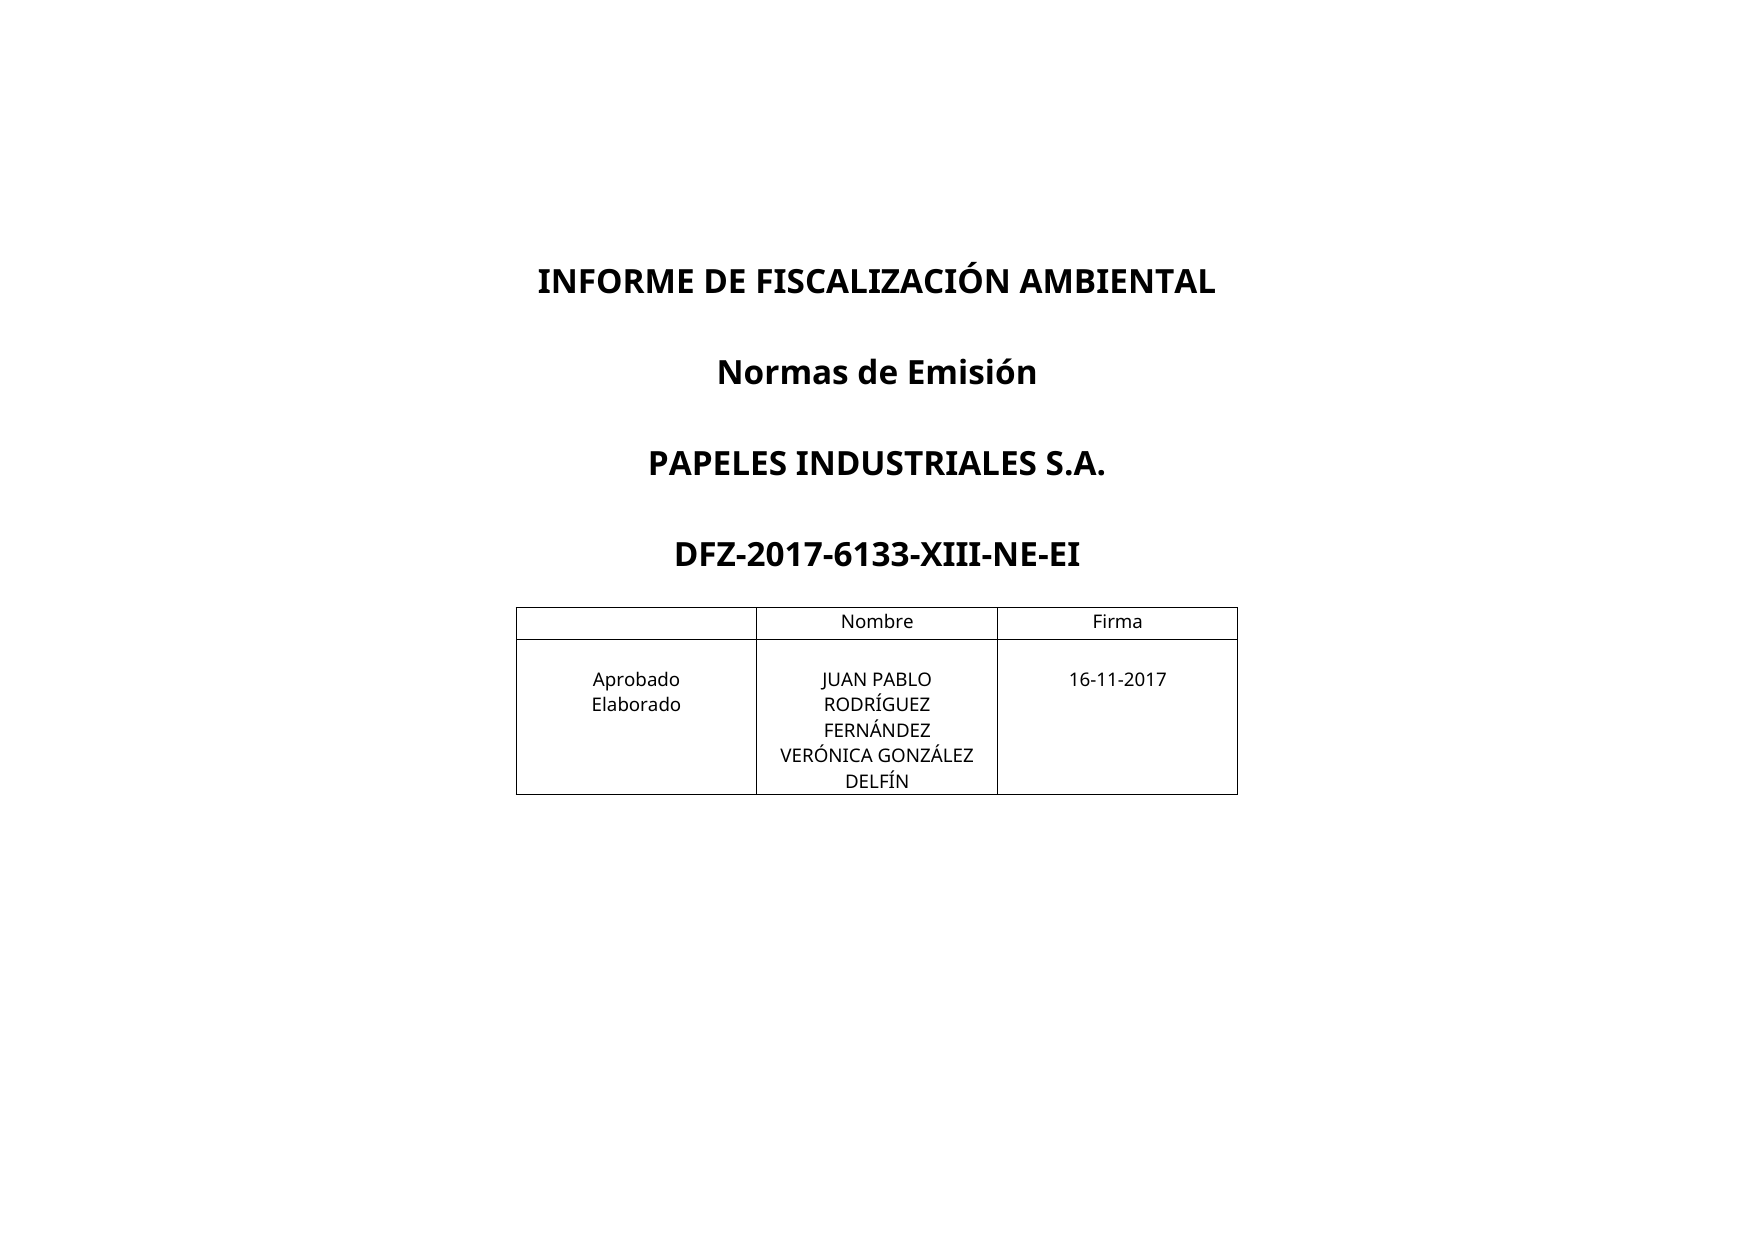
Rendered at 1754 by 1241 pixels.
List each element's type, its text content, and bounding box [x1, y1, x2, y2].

table_header Nombre [757, 608, 997, 639]
text INFORME DE FISCALIZACIÓN AMBIENTAL [150, 212, 1604, 303]
table_cell JUAN PABLO RODRÍGUEZ FERNÁNDEZ VERÓNICA GONZÁLEZ DELFÍN [757, 640, 997, 793]
table_cell 16-11-2017 [998, 640, 1237, 793]
text DFZ-2017-6133-XIII-NE-EI [150, 485, 1604, 576]
text PAPELES INDUSTRIALES S.A. [150, 394, 1604, 485]
table_cell Aprobado Elaborado [517, 640, 756, 793]
text Normas de Emisión [150, 303, 1604, 394]
table_header [517, 608, 756, 639]
table_header Firma [998, 608, 1237, 639]
